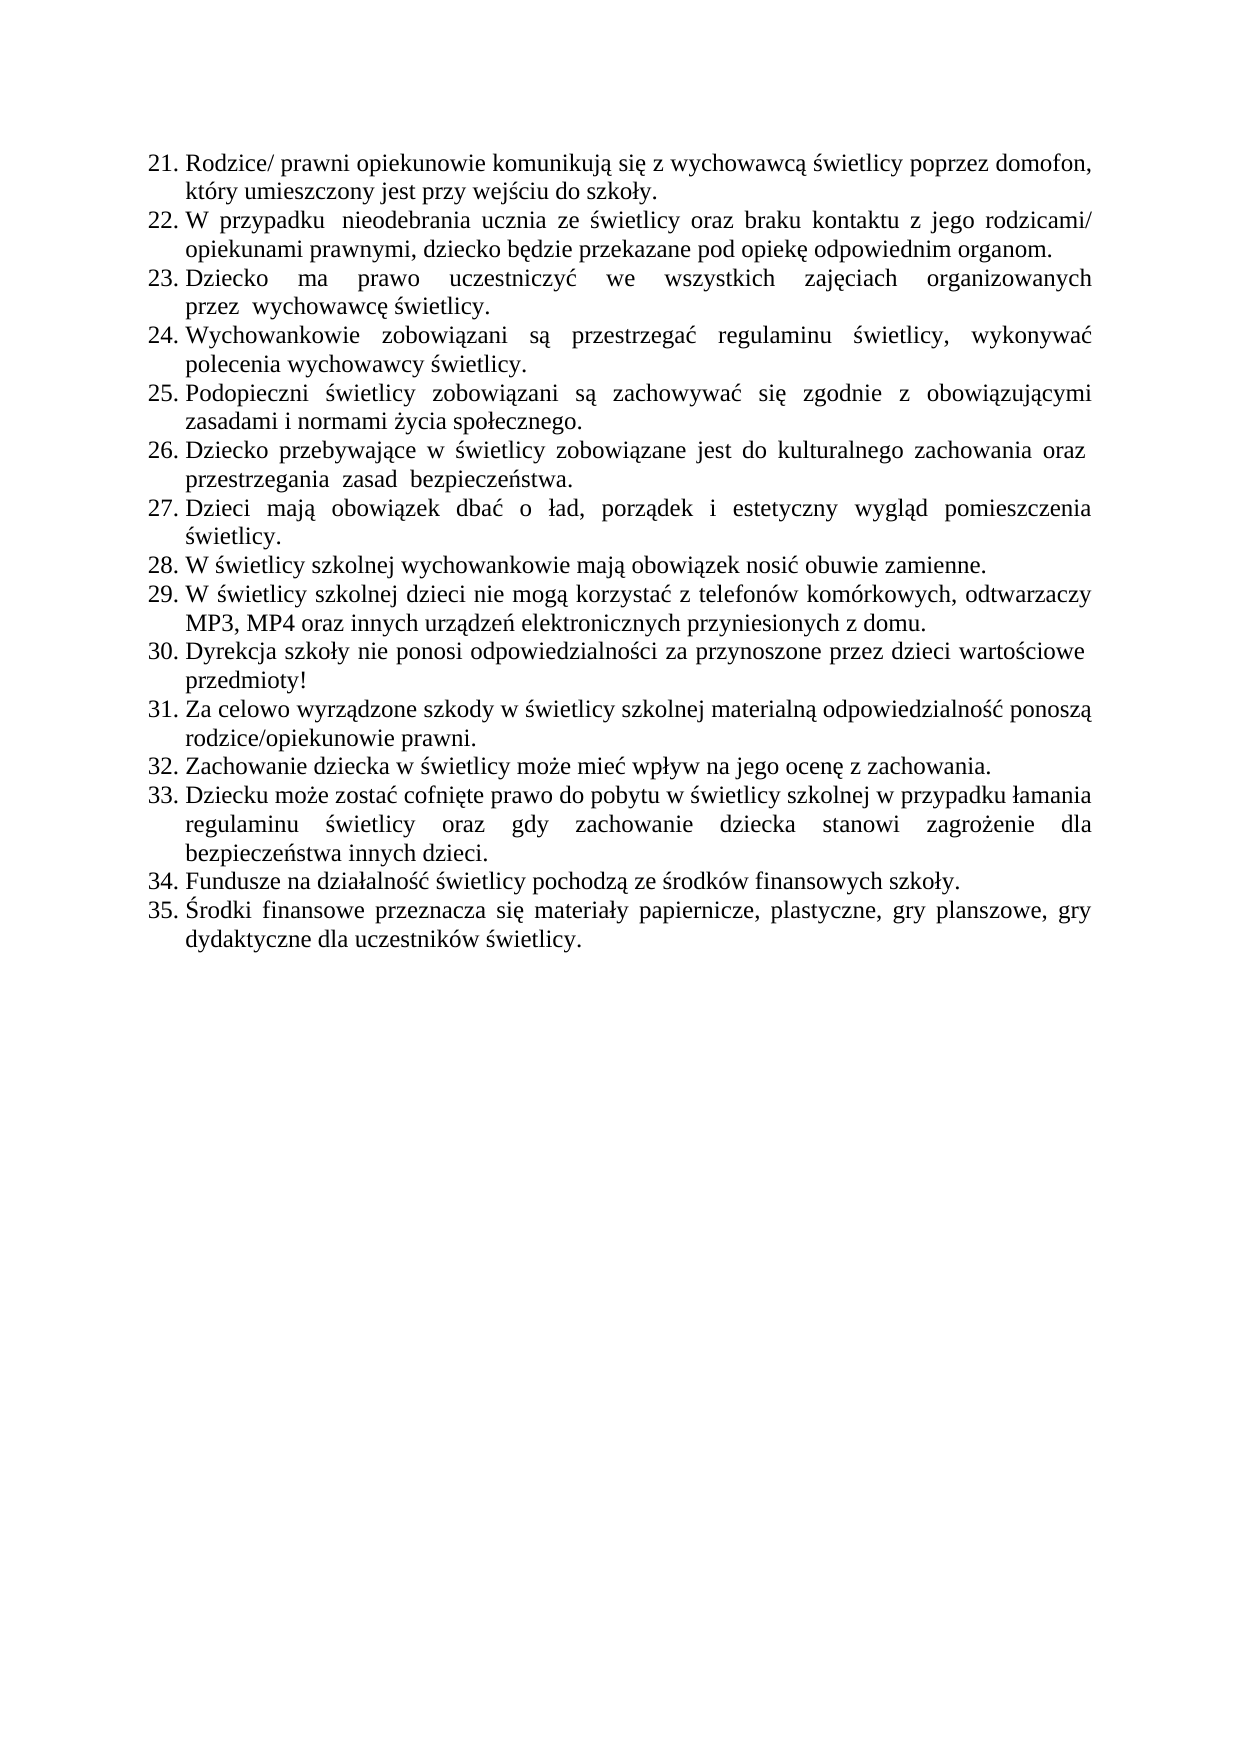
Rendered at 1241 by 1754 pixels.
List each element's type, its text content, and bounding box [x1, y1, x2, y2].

list Dziecko przebywające w świetlicy zobowiązane jest do kulturalnego zachowania oraz przestrzegania zasad bezpieczeństwa. [148, 435, 1093, 493]
list Dziecko ma prawo uczestniczyć we wszystkich zajęciach organizowanych przez wychowawcę świetlicy. [148, 263, 1093, 320]
list W przypadku nieodebrania ucznia ze świetlicy oraz braku kontaktu z jego rodzicami/ opiekunami prawnymi, dziecko będzie przekazane pod opiekę odpowiednim organom. [148, 205, 1093, 263]
list Dzieci mają obowiązek dbać o ład, porządek i estetyczny wygląd pomieszczenia świetlicy. [148, 493, 1093, 550]
list Fundusze na działalność świetlicy pochodzą ze środków finansowych szkoły. [148, 866, 1093, 895]
list W świetlicy szkolnej wychowankowie mają obowiązek nosić obuwie zamienne. [148, 550, 1093, 579]
list Dyrekcja szkoły nie ponosi odpowiedzialności za przynoszone przez dzieci wartościowe przedmioty! [148, 636, 1093, 694]
list Środki finansowe przeznacza się materiały papiernicze, plastyczne, gry planszowe, gry dydaktyczne dla uczestników świetlicy. [148, 895, 1093, 953]
list Rodzice/ prawni opiekunowie komunikują się z wychowawcą świetlicy poprzez domofon, który umieszczony jest przy wejściu do szkoły. [148, 148, 1093, 205]
list Podopieczni świetlicy zobowiązani są zachowywać się zgodnie z obowiązującymi zasadami i normami życia społecznego. [148, 378, 1093, 435]
list W świetlicy szkolnej dzieci nie mogą korzystać z telefonów komórkowych, odtwarzaczy MP3, MP4 oraz innych urządzeń elektronicznych przyniesionych z domu. [148, 579, 1093, 636]
list Zachowanie dziecka w świetlicy może mieć wpływ na jego ocenę z zachowania. [148, 751, 1093, 780]
list Dziecku może zostać cofnięte prawo do pobytu w świetlicy szkolnej w przypadku łamania regulaminu świetlicy oraz gdy zachowanie dziecka stanowi zagrożenie dla bezpieczeństwa innych dzieci. [148, 780, 1093, 866]
list Wychowankowie zobowiązani są przestrzegać regulaminu świetlicy, wykonywać polecenia wychowawcy świetlicy. [148, 320, 1093, 378]
list Za celowo wyrządzone szkody w świetlicy szkolnej materialną odpowiedzialność ponoszą rodzice/opiekunowie prawni. [148, 694, 1093, 751]
